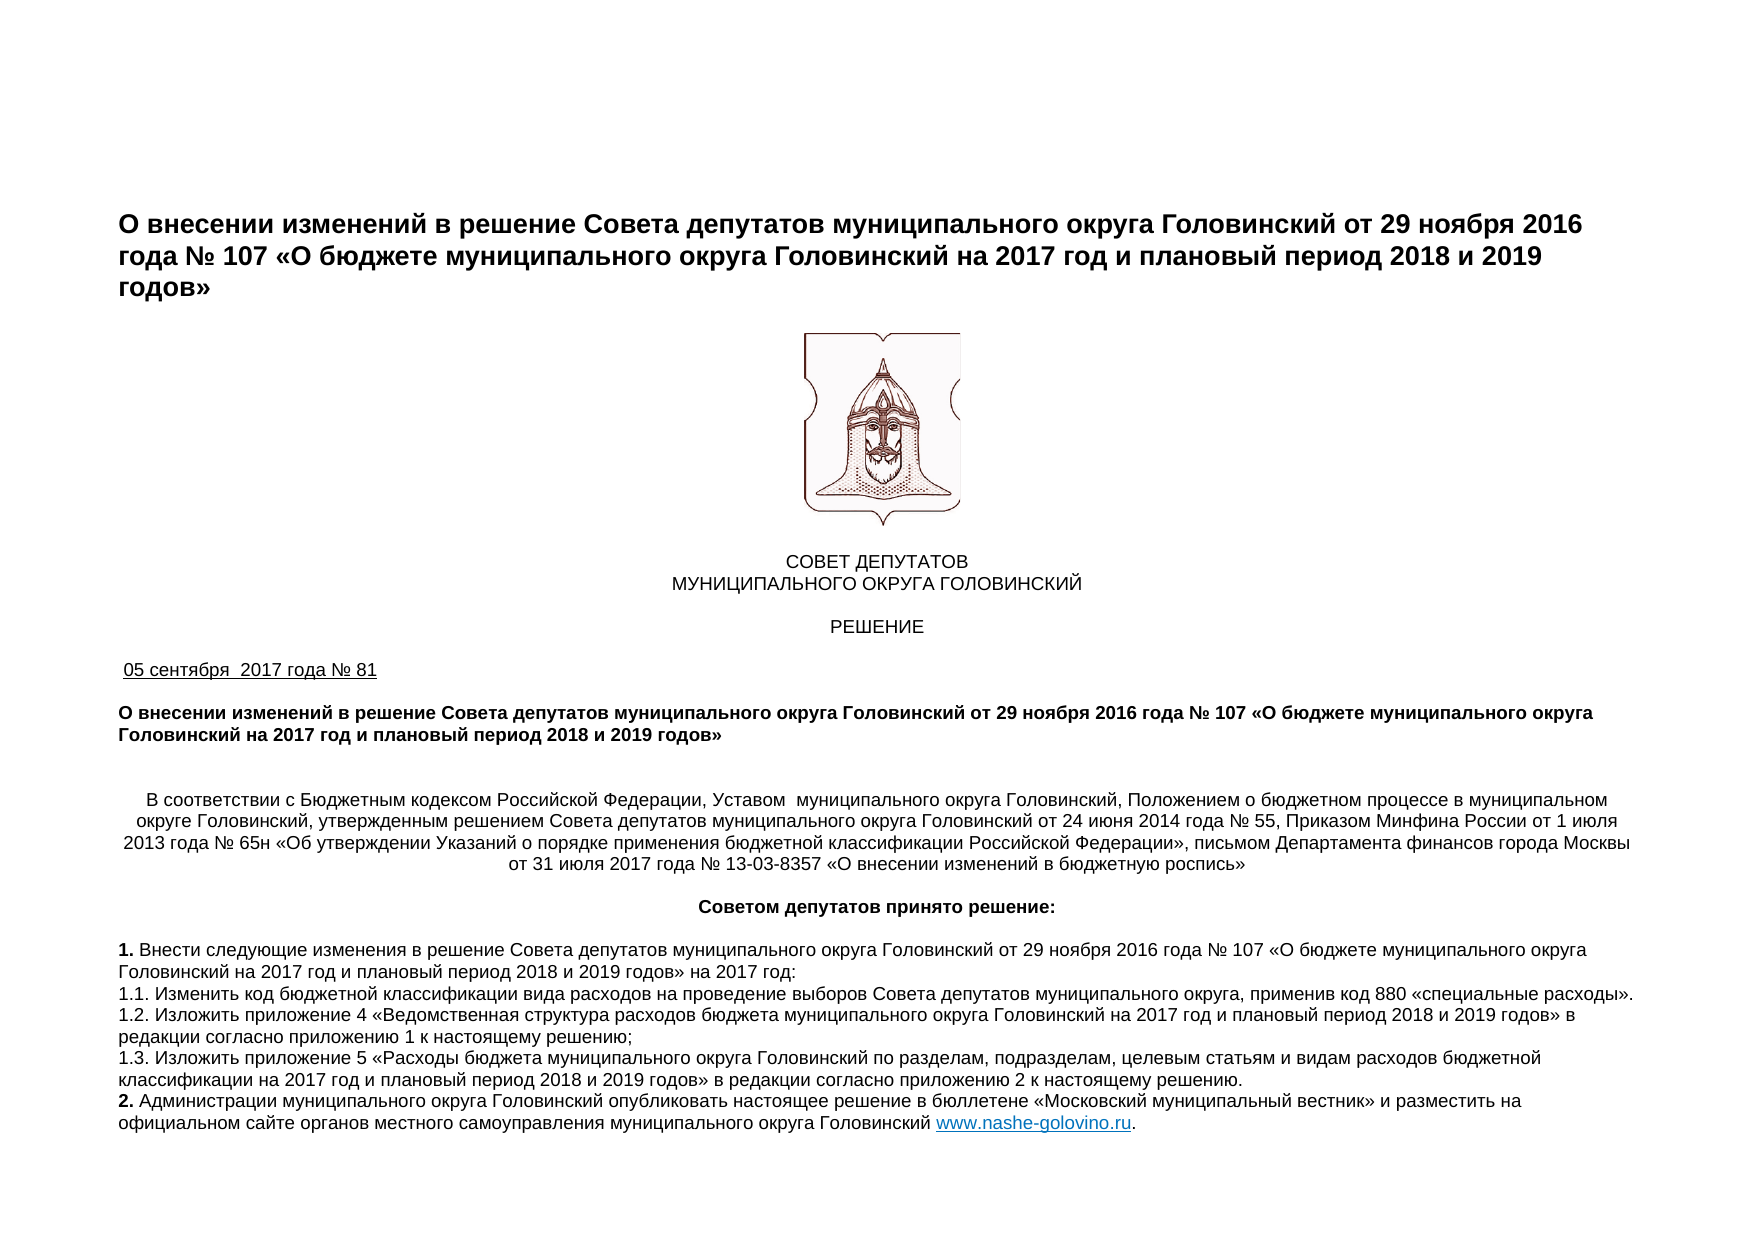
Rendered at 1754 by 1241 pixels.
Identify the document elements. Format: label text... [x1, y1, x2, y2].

text Советом депутатов принято решение: [118, 896, 1636, 918]
text 05 сентября 2017 года № 81 [118, 659, 1636, 681]
text 1. Внести следующие изменения в решение Совета депутатов муниципального округа Головинский от 29 ноября 2016 года № 107 «О бюджете муниципального округа Головинский на 2017 год и плановый период 2018 и 2019 годов» на 2017 год: [118, 939, 1636, 982]
text 1.1. Изменить код бюджетной классификации вида расходов на проведение выборов Совета депутатов муниципального округа, применив код 880 «специальные расходы». [118, 982, 1636, 1004]
text 1.2. Изложить приложение 4 «Ведомственная структура расходов бюджета муниципального округа Головинский на 2017 год и плановый период 2018 и 2019 годов» в редакции согласно приложению 1 к настоящему решению; [118, 1004, 1636, 1047]
text СОВЕТ ДЕПУТАТОВ [118, 551, 1636, 573]
text В соответствии с Бюджетным кодексом Российской Федерации, Уставом муниципального округа Головинский, Положением о бюджетном процессе в муниципальном округе Головинский, утвержденным решением Совета депутатов муниципального округа Головинский от 24 июня 2014 года № 55, Приказом Минфина России от 1 июля 2013 года № 65н «Об утверждении Указаний о порядке применения бюджетной классификации Российской Федерации», письмом Департамента финансов города Москвы от 31 июля 2017 года № 13-03-8357 «О внесении изменений в бюджетную роспись» [118, 788, 1636, 874]
text О внесении изменений в решение Совета депутатов муниципального округа Головинский от 29 ноября 2016 года № 107 «О бюджете муниципального округа Головинский на 2017 год и плановый период 2018 и 2019 годов» [118, 208, 1636, 302]
text 2. Администрации муниципального округа Головинский опубликовать настоящее решение в бюллетене «Московский муниципальный вестник» и разместить на официальном сайте органов местного самоуправления муниципального округа Головинский www.nashe-golovino.ru. [118, 1090, 1636, 1133]
text О внесении изменений в решение Совета депутатов муниципального округа Головинский от 29 ноября 2016 года № 107 «О бюджете муниципального округа Головинский на 2017 год и плановый период 2018 и 2019 годов» [118, 702, 1636, 745]
text 1.3. Изложить приложение 5 «Расходы бюджета муниципального округа Головинский по разделам, подразделам, целевым статьям и видам расходов бюджетной классификации на 2017 год и плановый период 2018 и 2019 годов» в редакции согласно приложению 2 к настоящему решению. [118, 1047, 1636, 1090]
picture [804, 333, 961, 526]
text РЕШЕНИЕ [118, 616, 1636, 637]
text МУНИЦИПАЛЬНОГО ОКРУГА ГОЛОВИНСКИЙ [118, 573, 1636, 594]
